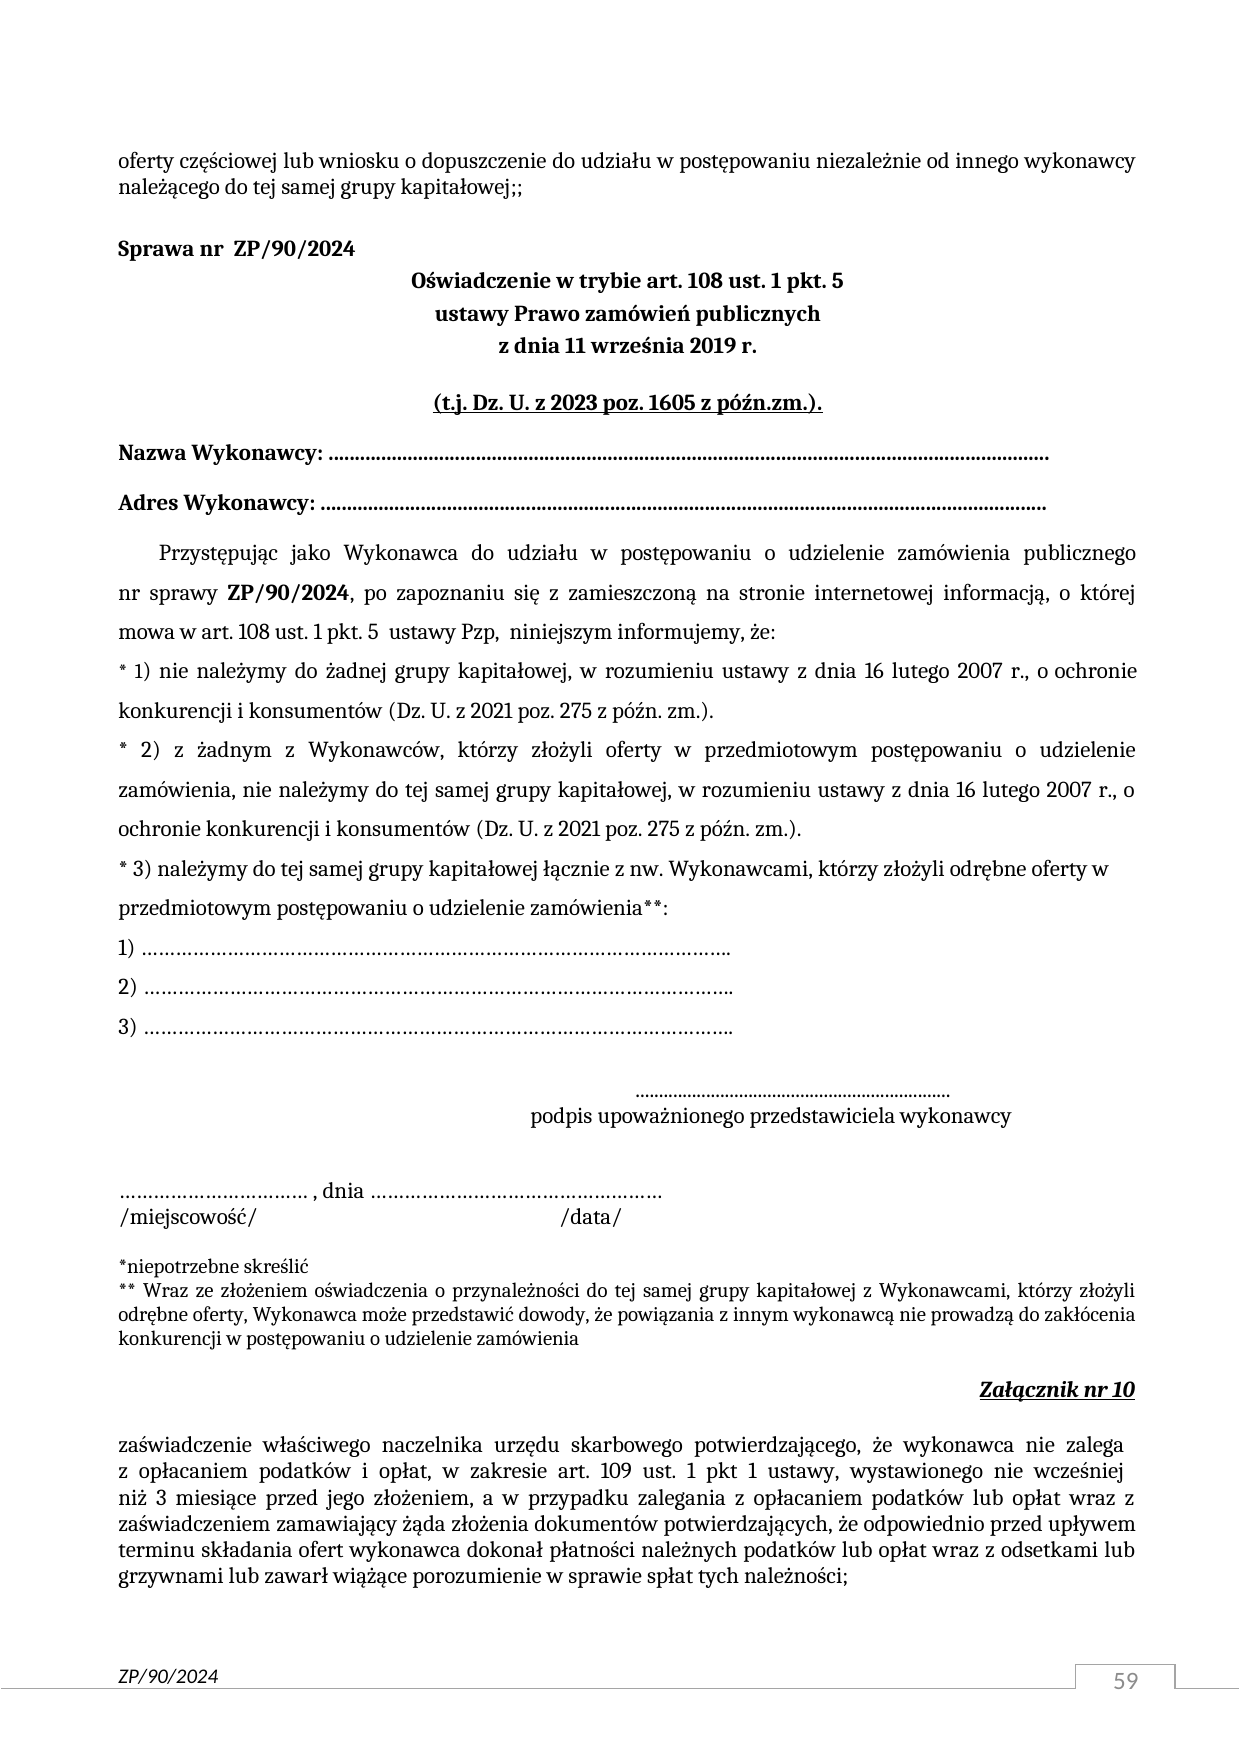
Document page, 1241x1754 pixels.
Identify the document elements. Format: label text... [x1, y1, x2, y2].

text Załącznik nr 10 [118, 1376, 1137, 1403]
text Nazwa Wykonawcy: ......................................................................................................................................... [118, 416, 1137, 466]
text * 1) nie należymy do żadnej grupy kapitałowej, w rozumieniu ustawy z dnia 16 lutego 2007 r., o ochronie konkurencji i konsumentów (Dz. U. z 2021 poz. 275 z późn. zm.). [118, 658, 1137, 724]
text 1) …………………………………………………………………………………………. [118, 934, 1137, 961]
text *niepotrzebne skreślić [118, 1254, 1137, 1278]
text 3) …………………………………………………………………………………………. [118, 1013, 1137, 1040]
text Oświadczenie w trybie art. 108 ust. 1 pkt. 5 [118, 268, 1137, 294]
text (t.j. Dz. U. z 2023 poz. 1605 z późn.zm.). [118, 366, 1137, 416]
text Przystępując jako Wykonawca do udziału w postępowaniu o udzielenie zamówienia publicznego nr sprawy ZP/90/2024, po zapoznaniu się z zamieszczoną na stronie internetowej informacją, o której mowa w art. 108 ust. 1 pkt. 5 ustawy Pzp, niniejszym informujemy, że: [118, 540, 1137, 645]
text podpis upoważnionego przedstawiciela wykonawcy [118, 1103, 1137, 1130]
text 2) …………………………………………………………………………………………. [118, 974, 1137, 1000]
text zaświadczenie właściwego naczelnika urzędu skarbowego potwierdzającego, że wykonawca nie zalega z opłacaniem podatków i opłat, w zakresie art. 109 ust. 1 pkt 1 ustawy, wystawionego nie wcześniej niż 3 miesiące przed jego złożeniem, a w przypadku zalegania z opłacaniem podatków lub opłat wraz z zaświadczeniem zamawiający żąda złożenia dokumentów potwierdzających, że odpowiednio przed upływem terminu składania ofert wykonawca dokonał płatności należnych podatków lub opłat wraz z odsetkami lub grzywnami lub zawarł wiążące porozumienie w sprawie spłat tych należności; [118, 1432, 1137, 1590]
text * 3) należymy do tej samej grupy kapitałowej łącznie z nw. Wykonawcami, którzy złożyli odrębne oferty w przedmiotowym postępowaniu o udzielenie zamówienia**: [118, 856, 1137, 921]
text ** Wraz ze złożeniem oświadczenia o przynależności do tej samej grupy kapitałowej z Wykonawcami, którzy złożyli odrębne oferty, Wykonawca może przedstawić dowody, że powiązania z innym wykonawcą nie prowadzą do zakłócenia konkurencji w postępowaniu o udzielenie zamówienia [118, 1278, 1137, 1350]
text z dnia 11 września 2019 r. [118, 333, 1137, 359]
text Adres Wykonawcy: .......................................................................................................................................... [118, 466, 1137, 516]
text Sprawa nr ZP/90/2024 [118, 235, 1137, 262]
text ustawy Prawo zamówień publicznych [118, 301, 1137, 327]
text …………………………… , dnia …………………………………………… [118, 1178, 1137, 1204]
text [118, 148, 1137, 200]
text ................................................................... [561, 1077, 1137, 1103]
text /miejscowość/ /data/ [118, 1204, 1137, 1230]
text * 2) z żadnym z Wykonawców, którzy złożyli oferty w przedmiotowym postępowaniu o udzielenie zamówienia, nie należymy do tej samej grupy kapitałowej, w rozumieniu ustawy z dnia 16 lutego 2007 r., o ochronie konkurencji i konsumentów (Dz. U. z 2021 poz. 275 z późn. zm.). [118, 737, 1137, 842]
